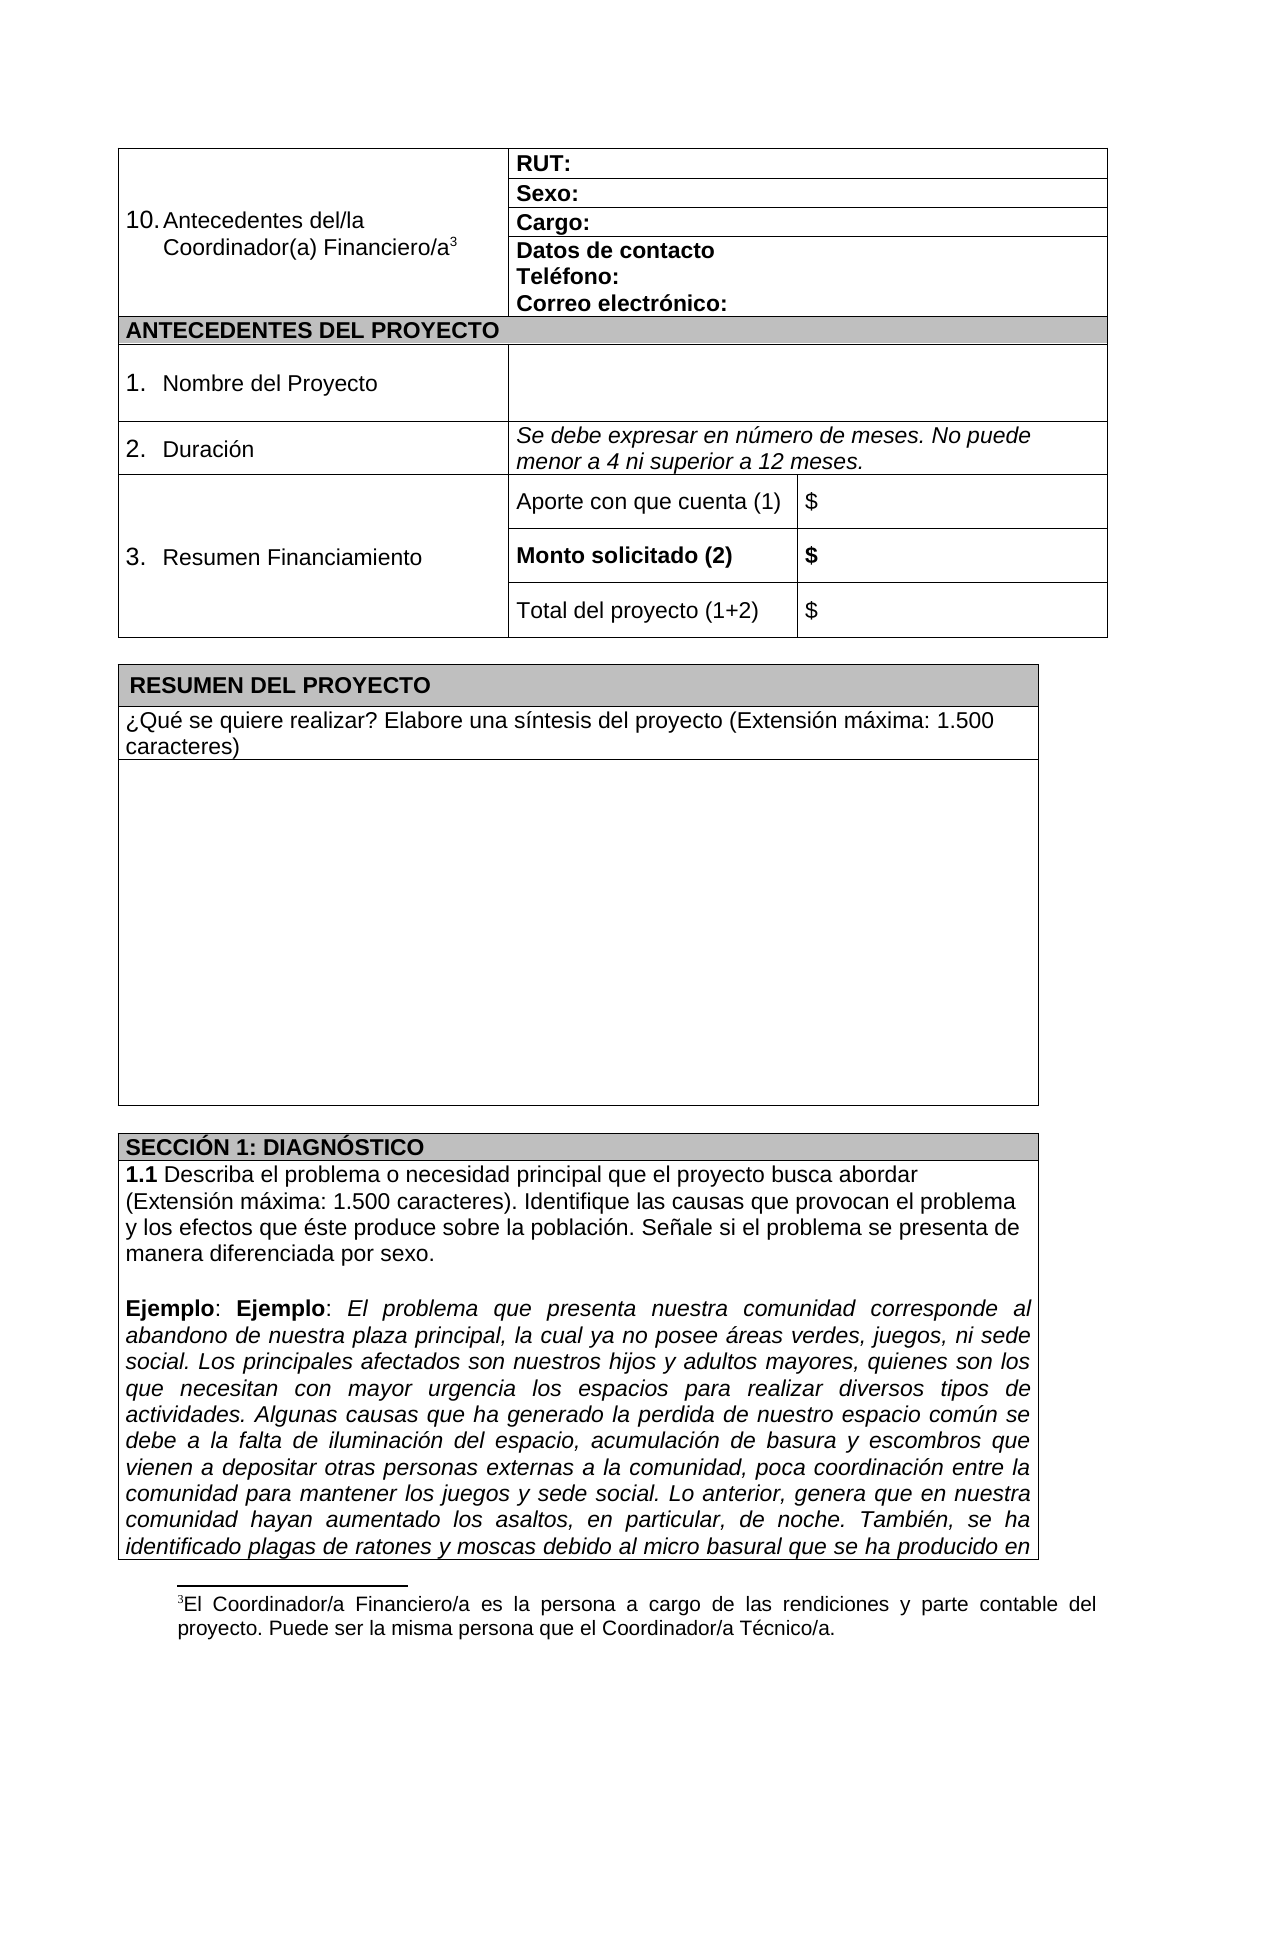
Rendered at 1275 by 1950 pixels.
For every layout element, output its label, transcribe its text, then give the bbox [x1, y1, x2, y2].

table_cell Resumen Financiamiento [119, 475, 508, 637]
table_header RESUMEN DEL PROYECTO [119, 665, 1038, 706]
table_cell [509, 345, 1107, 421]
table_cell $ [798, 529, 1107, 582]
table_cell RUT: [509, 149, 1107, 177]
table_cell ¿Qué se quiere realizar? Elabore una síntesis del proyecto (Extensión máxima: 1.500 caracteres) [119, 707, 1038, 759]
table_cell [509, 237, 1107, 316]
table_cell Sexo: [509, 179, 1107, 207]
table_cell Monto solicitado (2) [509, 529, 797, 582]
table_cell Aporte con que cuenta (1) [509, 475, 797, 527]
table_cell [119, 760, 1038, 1105]
table_cell Duración [119, 422, 508, 474]
table_cell Total del proyecto (1+2) [509, 583, 797, 637]
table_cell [119, 149, 508, 316]
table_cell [119, 1161, 1038, 1559]
table_cell ANTECEDENTES DEL PROYECTO [119, 317, 1107, 343]
table_header SECCIÓN 1: DIAGNÓSTICO [119, 1134, 1038, 1160]
table_cell $ [798, 583, 1107, 637]
table_cell $ [798, 475, 1107, 527]
table_cell Se debe expresar en número de meses. No puede menor a 4 ni superior a 12 meses. [509, 422, 1107, 474]
table_cell Nombre del Proyecto [119, 345, 508, 421]
table_cell Cargo: [509, 208, 1107, 236]
